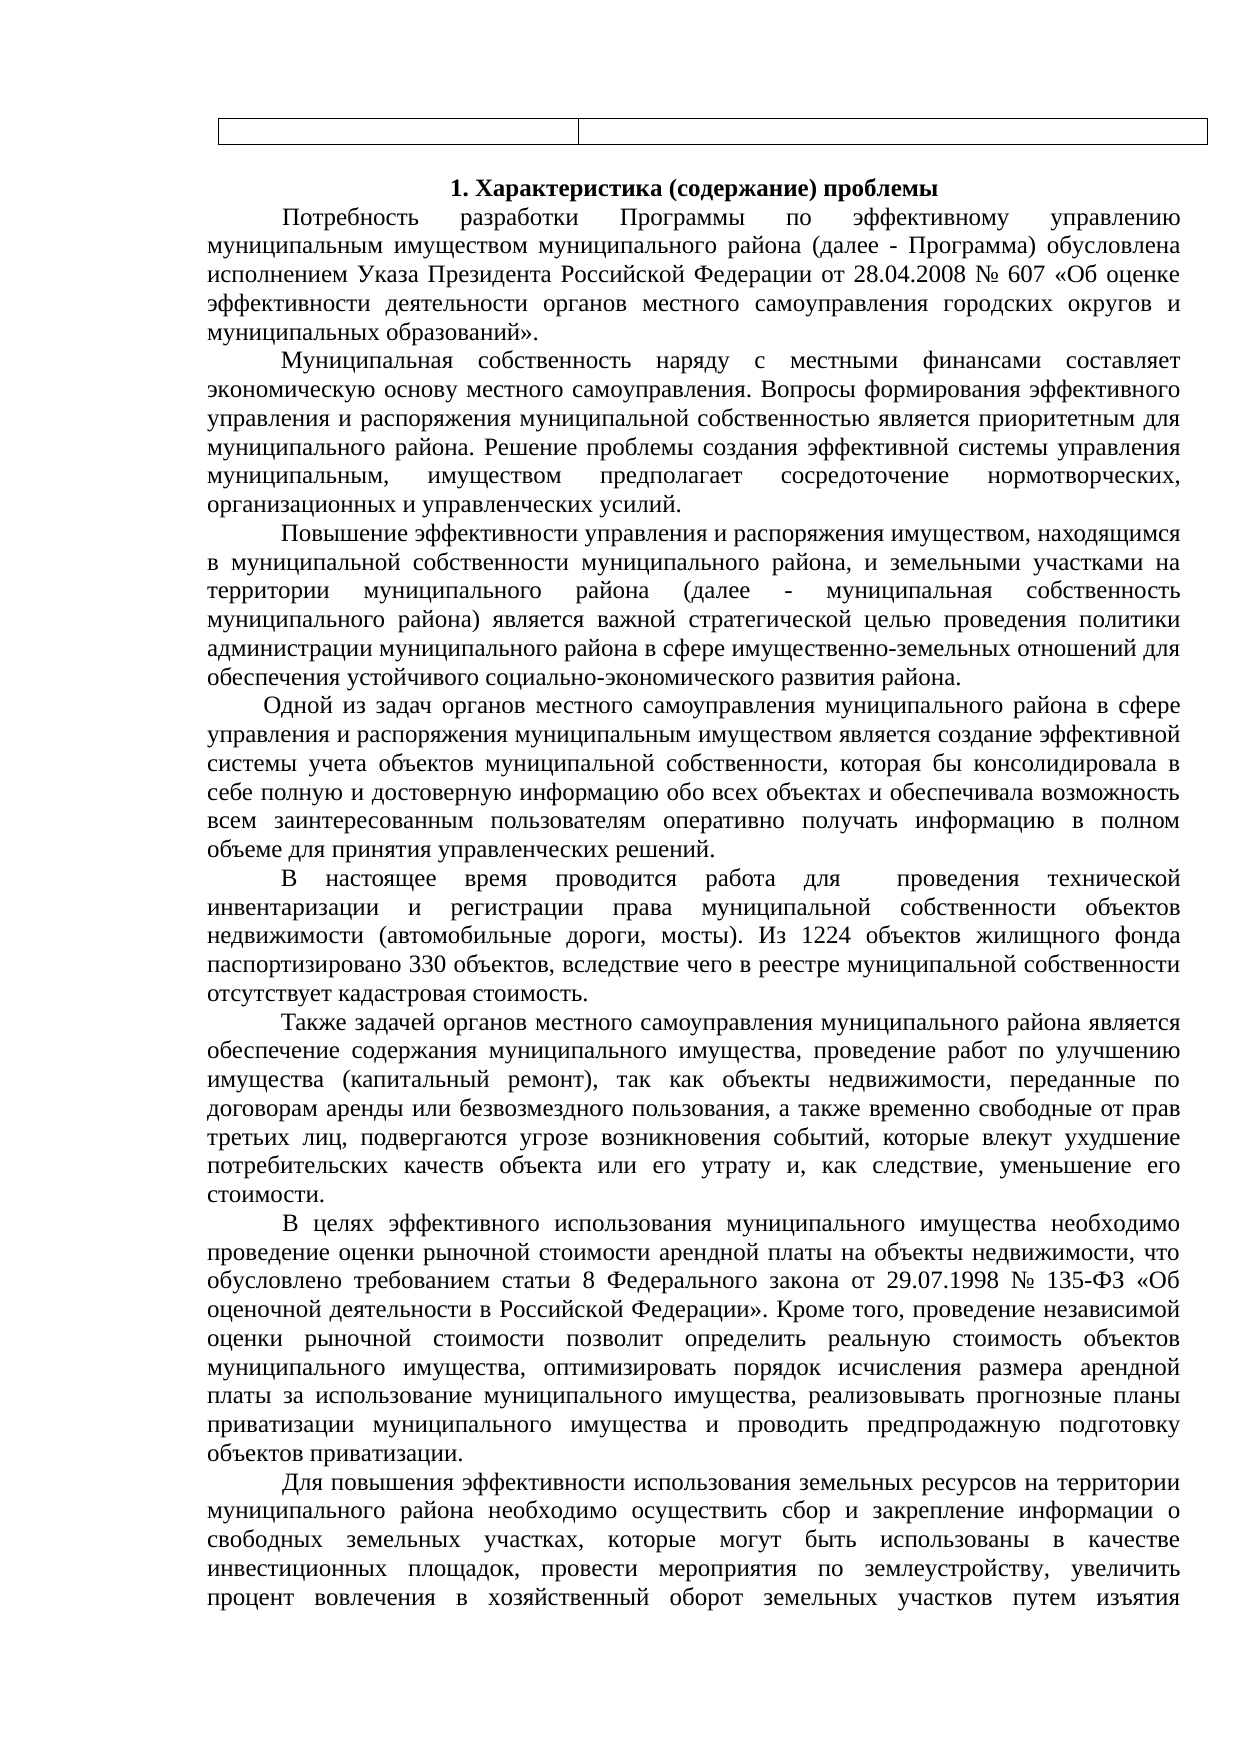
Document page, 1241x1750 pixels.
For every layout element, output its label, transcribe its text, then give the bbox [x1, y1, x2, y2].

text Муниципальная собственность наряду с местными финансами составляет экономическую основу местного самоуправления. Вопросы формирования эффективного управления и распоряжения муниципальной собственностью является приоритетным для муниципального района. Решение проблемы создания эффективной системы управления муниципальным, имуществом предполагает сосредоточение нормотворческих, организационных и управленческих усилий. [207, 345, 1181, 518]
text Также задачей органов местного самоуправления муниципального района является обеспечение содержания муниципального имущества, проведение работ по улучшению имущества (капитальный ремонт), так как объекты недвижимости, переданные по договорам аренды или безвозмездного пользования, а также временно свободные от прав третьих лиц, подвергаются угрозе возникновения событий, которые влекут ухудшение потребительских качеств объекта или его утрату и, как следствие, уменьшение его стоимости. [207, 1007, 1181, 1208]
text Одной из задач органов местного самоуправления муниципального района в сфере управления и распоряжения муниципальным имуществом является создание эффективной системы учета объектов муниципальной собственности, которая бы консолидировала в себе полную и достоверную информацию обо всех объектах и обеспечивала возможность всем заинтересованным пользователям оперативно получать информацию в полном объеме для принятия управленческих решений. [207, 690, 1181, 863]
text Повышение эффективности управления и распоряжения имуществом, находящимся в муниципальной собственности муниципального района, и земельными участками на территории муниципального района (далее - муниципальная собственность муниципального района) является важной стратегической целью проведения политики администрации муниципального района в сфере имущественно-земельных отношений для обеспечения устойчивого социально-экономического развития района. [207, 518, 1181, 690]
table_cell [219, 119, 578, 144]
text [207, 1467, 1181, 1610]
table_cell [579, 119, 1207, 144]
text 1. Характеристика (содержание) проблемы [207, 173, 1181, 202]
text В целях эффективного использования муниципального имущества необходимо проведение оценки рыночной стоимости арендной платы на объекты недвижимости, что обусловлено требованием статьи 8 Федерального закона от 29.07.1998 № 135-ФЗ «Об оценочной деятельности в Российской Федерации». Кроме того, проведение независимой оценки рыночной стоимости позволит определить реальную стоимость объектов муниципального имущества, оптимизировать порядок исчисления размера арендной платы за использование муниципального имущества, реализовывать прогнозные планы приватизации муниципального имущества и проводить предпродажную подготовку объектов приватизации. [207, 1208, 1181, 1467]
text В настоящее время проводится работа для проведения технической инвентаризации и регистрации права муниципальной собственности объектов недвижимости (автомобильные дороги, мосты). Из 1224 объектов жилищного фонда паспортизировано 330 объектов, вследствие чего в реестре муниципальной собственности отсутствует кадастровая стоимость. [207, 863, 1181, 1007]
text Потребность разработки Программы по эффективному управлению муниципальным имуществом муниципального района (далее - Программа) обусловлена исполнением Указа Президента Российской Федерации от 28.04.2008 № 607 «Об оценке эффективности деятельности органов местного самоуправления городских округов и муниципальных образований». [207, 202, 1181, 345]
